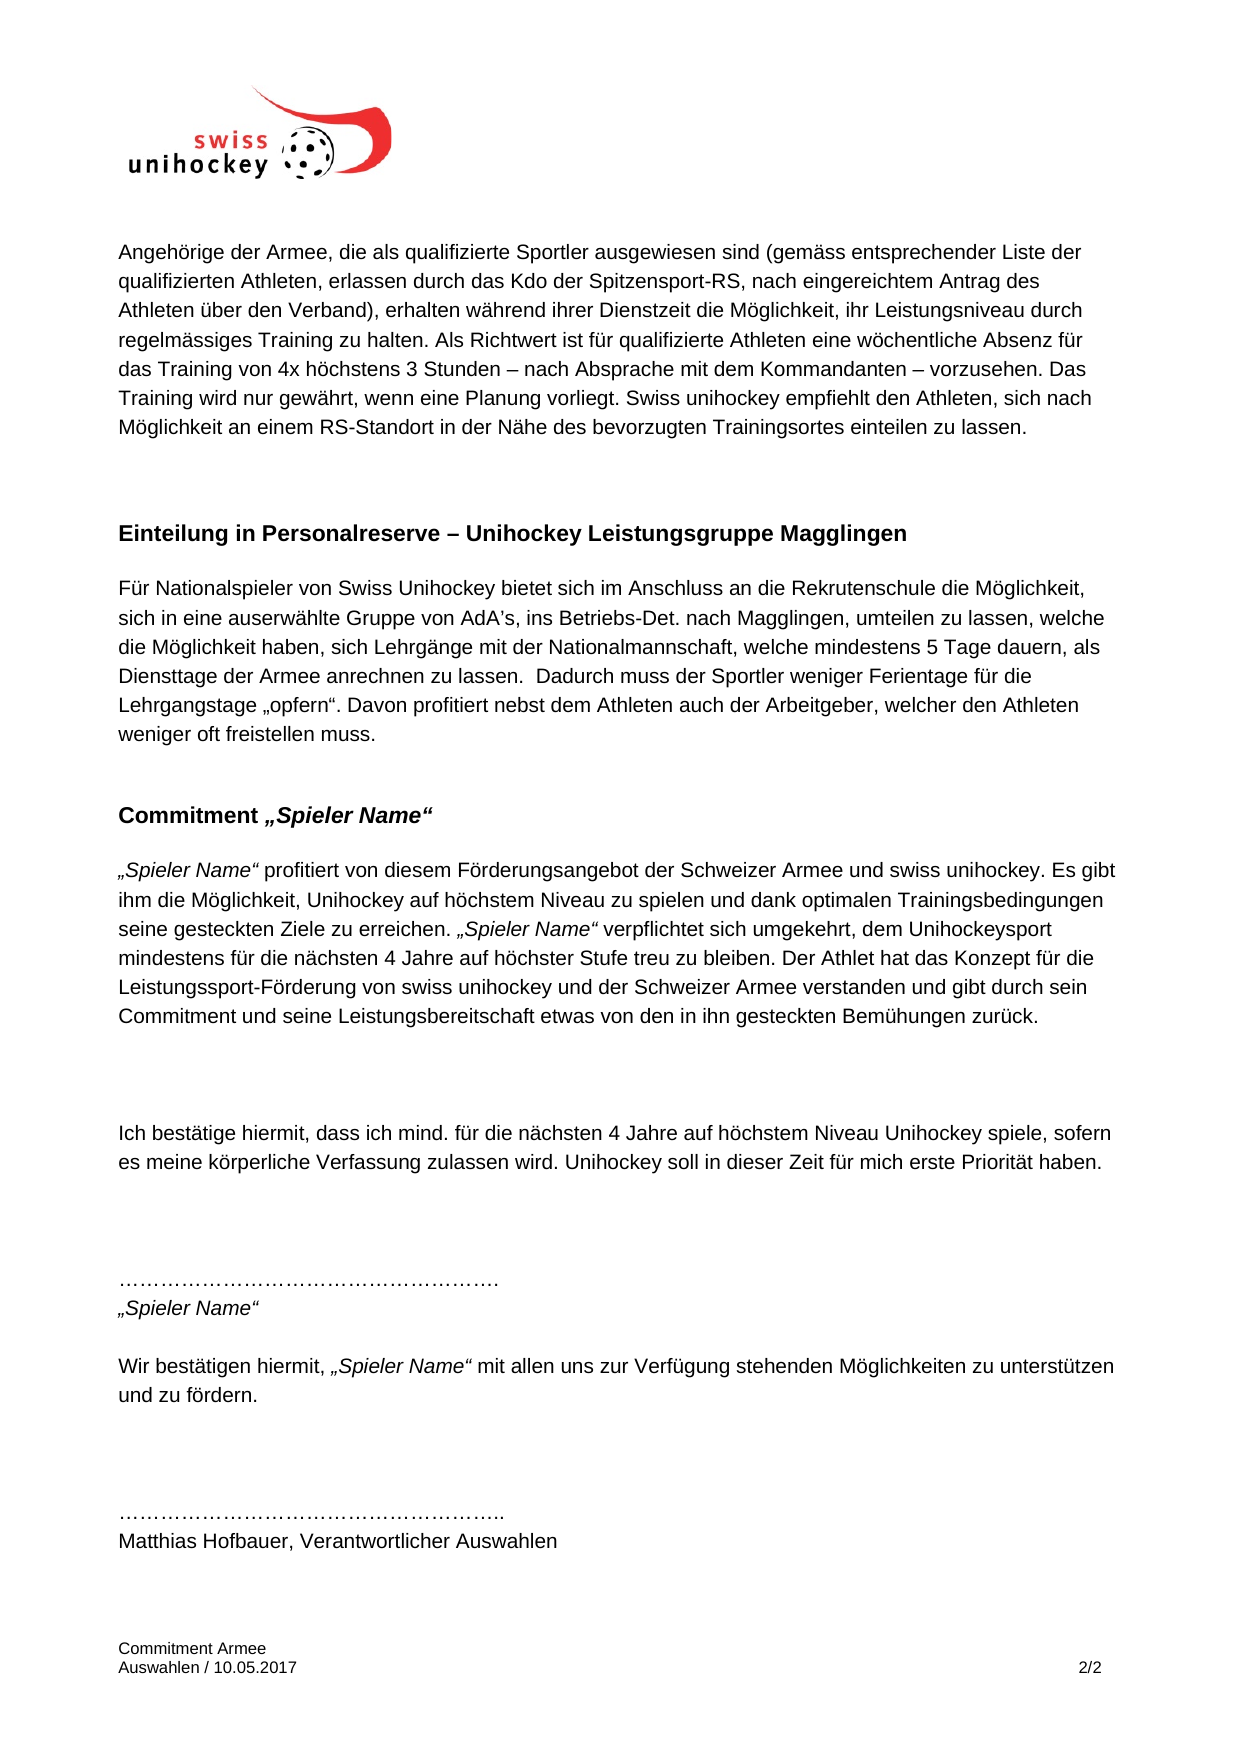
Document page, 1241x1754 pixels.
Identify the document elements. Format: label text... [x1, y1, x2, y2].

text Angehörige der Armee, die als qualifizierte Sportler ausgewiesen sind (gemäss entsprechender Liste der qualifizierten Athleten, erlassen durch das Kdo der Spitzensport-RS, nach eingereichtem Antrag des Athleten über den Verband), erhalten während ihrer Dienstzeit die Möglichkeit, ihr Leistungsniveau durch regelmässiges Training zu halten. Als Richtwert ist für qualifizierte Athleten eine wöchentliche Absenz für das Training von 4x höchstens 3 Stunden – nach Absprache mit dem Kommandanten – vorzusehen. Das Training wird nur gewährt, wenn eine Planung vorliegt. Swiss unihockey empfiehlt den Athleten, sich nach Möglichkeit an einem RS-Standort in der Nähe des bevorzugten Trainingsortes einteilen zu lassen. [118, 236, 1122, 440]
picture [129, 85, 392, 179]
text Wir bestätigen hiermit, „Spieler Name“ mit allen uns zur Verfügung stehenden Möglichkeiten zu unterstützen und zu fördern. [118, 1350, 1122, 1409]
text Commitment „Spieler Name“ [118, 802, 1122, 828]
text ………………………………………………. [118, 1263, 1122, 1292]
text Matthias Hofbauer, Verantwortlicher Auswahlen [118, 1525, 1122, 1554]
text „Spieler Name“ [118, 1292, 1122, 1321]
text ……………………………………………….. [118, 1496, 1122, 1525]
text „Spieler Name“ profitiert von diesem Förderungsangebot der Schweizer Armee und swiss unihockey. Es gibt ihm die Möglichkeit, Unihockey auf höchstem Niveau zu spielen und dank optimalen Trainingsbedingungen seine gesteckten Ziele zu erreichen. „Spieler Name“ verpflichtet sich umgekehrt, dem Unihockeysport mindestens für die nächsten 4 Jahre auf höchster Stufe treu zu bleiben. Der Athlet hat das Konzept für die Leistungssport-Förderung von swiss unihockey und der Schweizer Armee verstanden und gibt durch sein Commitment und seine Leistungsbereitschaft etwas von den in ihn gesteckten Bemühungen zurück. [118, 854, 1122, 1029]
text Ich bestätige hiermit, dass ich mind. für die nächsten 4 Jahre auf höchstem Niveau Unihockey spiele, sofern es meine körperliche Verfassung zulassen wird. Unihockey soll in dieser Zeit für mich erste Priorität haben. [118, 1117, 1122, 1175]
text Für Nationalspieler von Swiss Unihockey bietet sich im Anschluss an die Rekrutenschule die Möglichkeit, sich in eine auserwählte Gruppe von AdA’s, ins Betriebs-Det. nach Magglingen, umteilen zu lassen, welche die Möglichkeit haben, sich Lehrgänge mit der Nationalmannschaft, welche mindestens 5 Tage dauern, als Diensttage der Armee anrechnen zu lassen. Dadurch muss der Sportler weniger Ferientage für die Lehrgangstage „opfern“. Davon profitiert nebst dem Athleten auch der Arbeitgeber, welcher den Athleten weniger oft freistellen muss. [118, 572, 1122, 747]
text Einteilung in Personalreserve – Unihockey Leistungsgruppe Magglingen [118, 519, 1122, 546]
